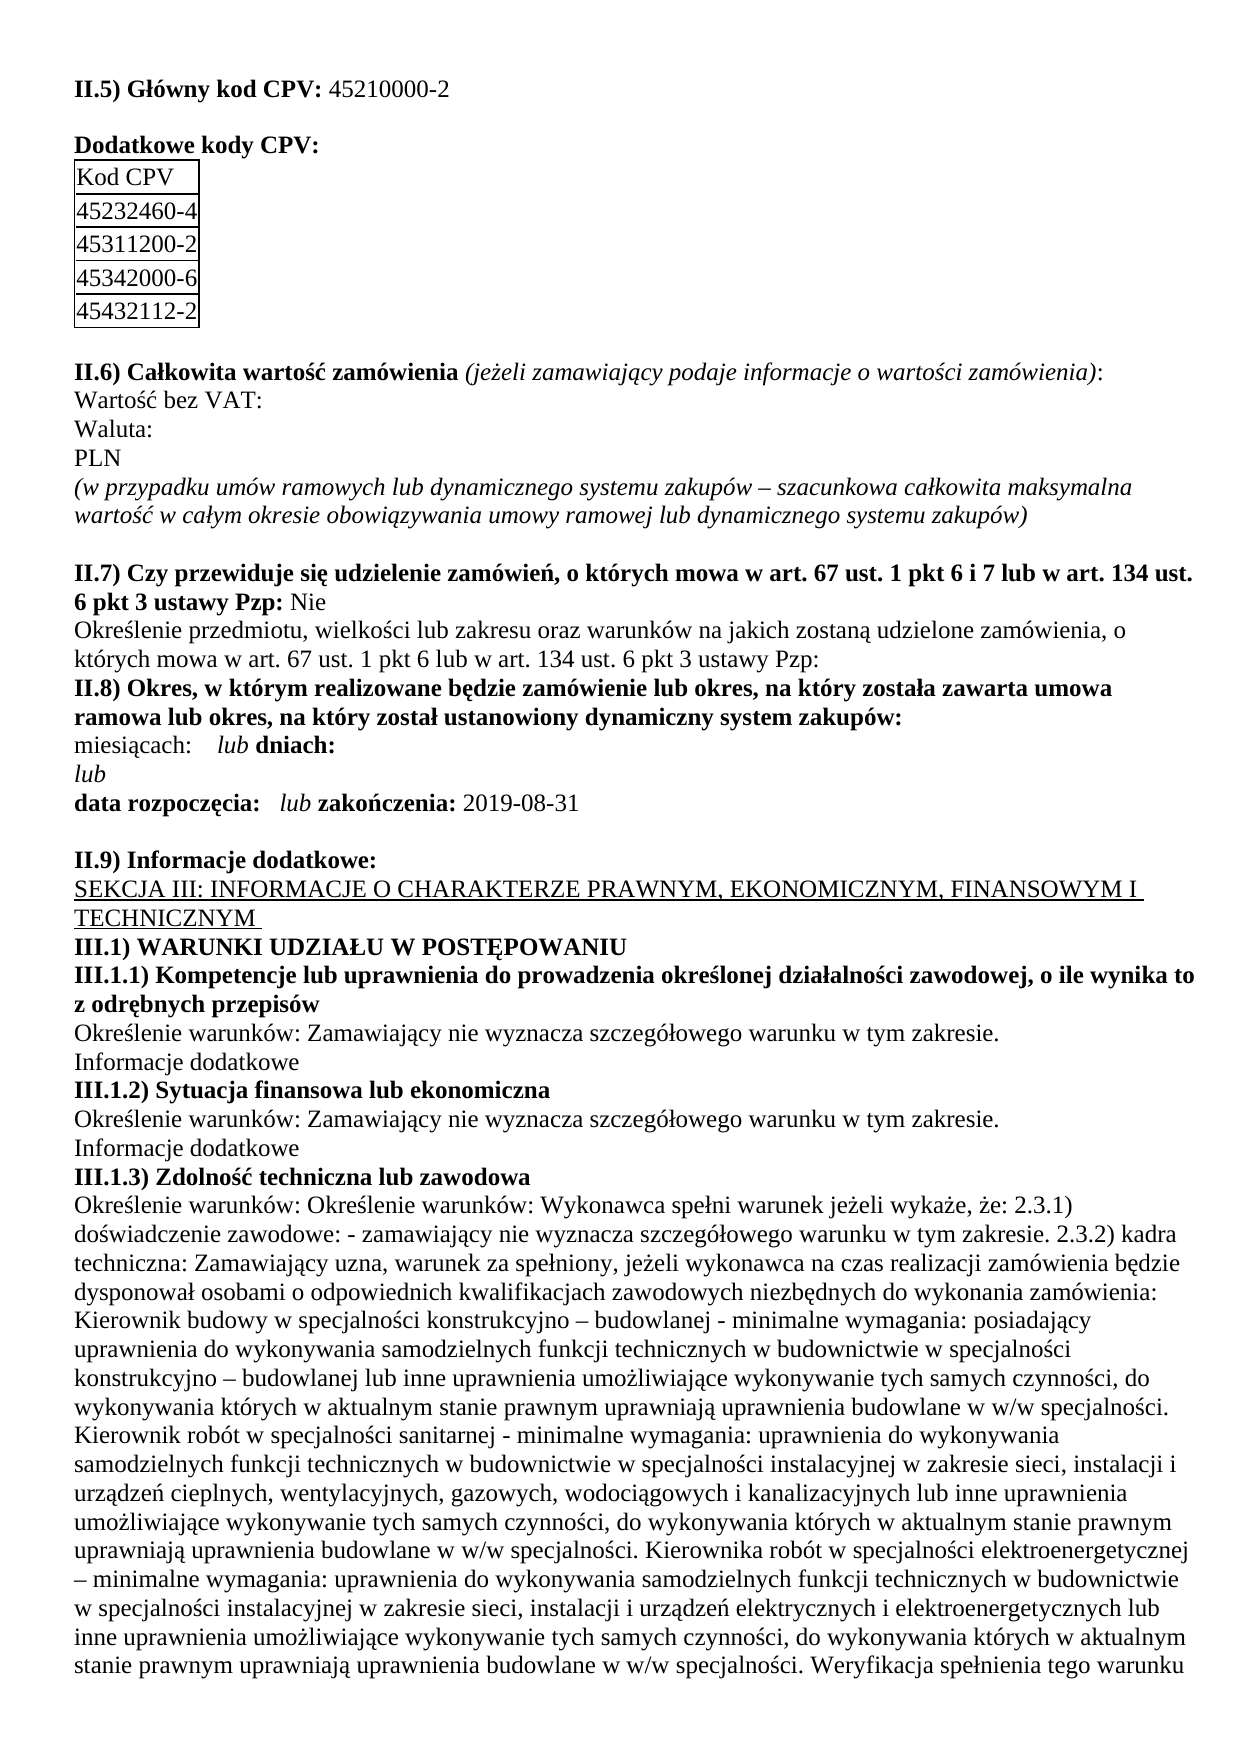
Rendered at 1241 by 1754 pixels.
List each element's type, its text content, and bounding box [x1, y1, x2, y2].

table_header Kod CPV [75, 161, 198, 193]
table_cell 45232460-4 [75, 194, 198, 226]
text III.1) WARUNKI UDZIAŁU W POSTĘPOWANIU [74, 932, 1196, 961]
table_cell 45342000-6 [75, 261, 198, 293]
text II.6) Całkowita wartość zamówienia (jeżeli zamawiający podaje informacje o wartości zamówienia): Wartość bez VAT: Waluta: [74, 328, 1196, 443]
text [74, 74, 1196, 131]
text II.7) Czy przewiduje się udzielenie zamówień, o których mowa w art. 67 ust. 1 pkt 6 i 7 lub w art. 134 ust. 6 pkt 3 ustawy Pzp: Nie Określenie przedmiotu, wielkości lub zakresu oraz warunków na jakich zostaną udzielone zamówienia, o których mowa w art. 67 ust. 1 pkt 6 lub w art. 134 ust. 6 pkt 3 ustawy Pzp: II.8) Okres, w którym realizowane będzie zamówienie lub okres, na który została zawarta umowa ramowa lub okres, na który został ustanowiony dynamiczny system zakupów: miesiącach: lub dniach: lub data rozpoczęcia: lub zakończenia: 2019-08-31 II.9) Informacje dodatkowe: [74, 529, 1196, 874]
text Dodatkowe kody CPV: [74, 131, 1196, 159]
table_cell 45311200-2 [75, 227, 198, 260]
text PLN (w przypadku umów ramowych lub dynamicznego systemu zakupów – szacunkowa całkowita maksymalna wartość w całym okresie obowiązywania umowy ramowej lub dynamicznego systemu zakupów) [74, 443, 1196, 529]
text SEKCJA III: INFORMACJE O CHARAKTERZE PRAWNYM, EKONOMICZNYM, FINANSOWYM I TECHNICZNYM [74, 874, 1196, 932]
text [74, 961, 1196, 1679]
table_cell 45432112-2 [75, 294, 198, 327]
